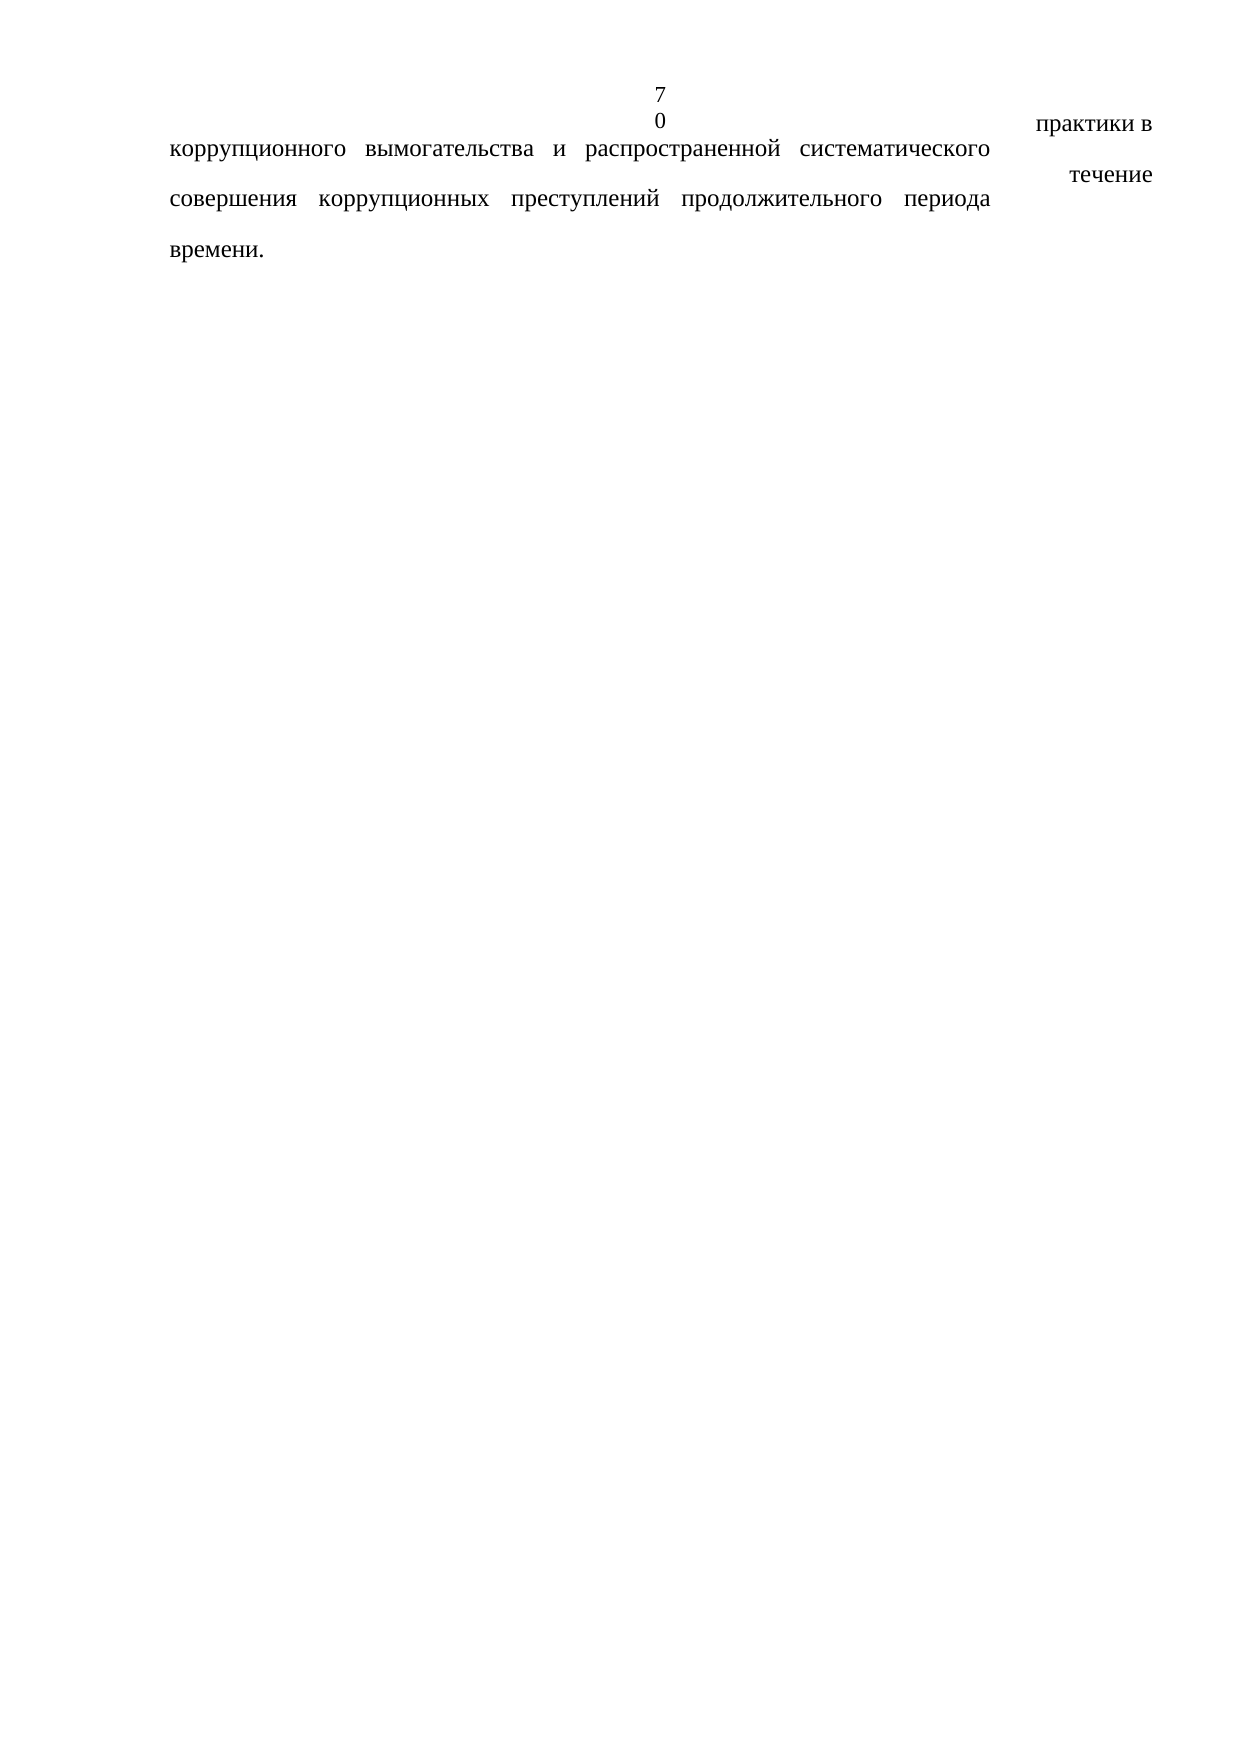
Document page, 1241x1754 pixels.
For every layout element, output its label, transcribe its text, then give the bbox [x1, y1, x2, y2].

text коррупционного вымогательства и распространенной систематического совершения коррупционных преступлений продолжительного периода времени. [169, 116, 1159, 267]
